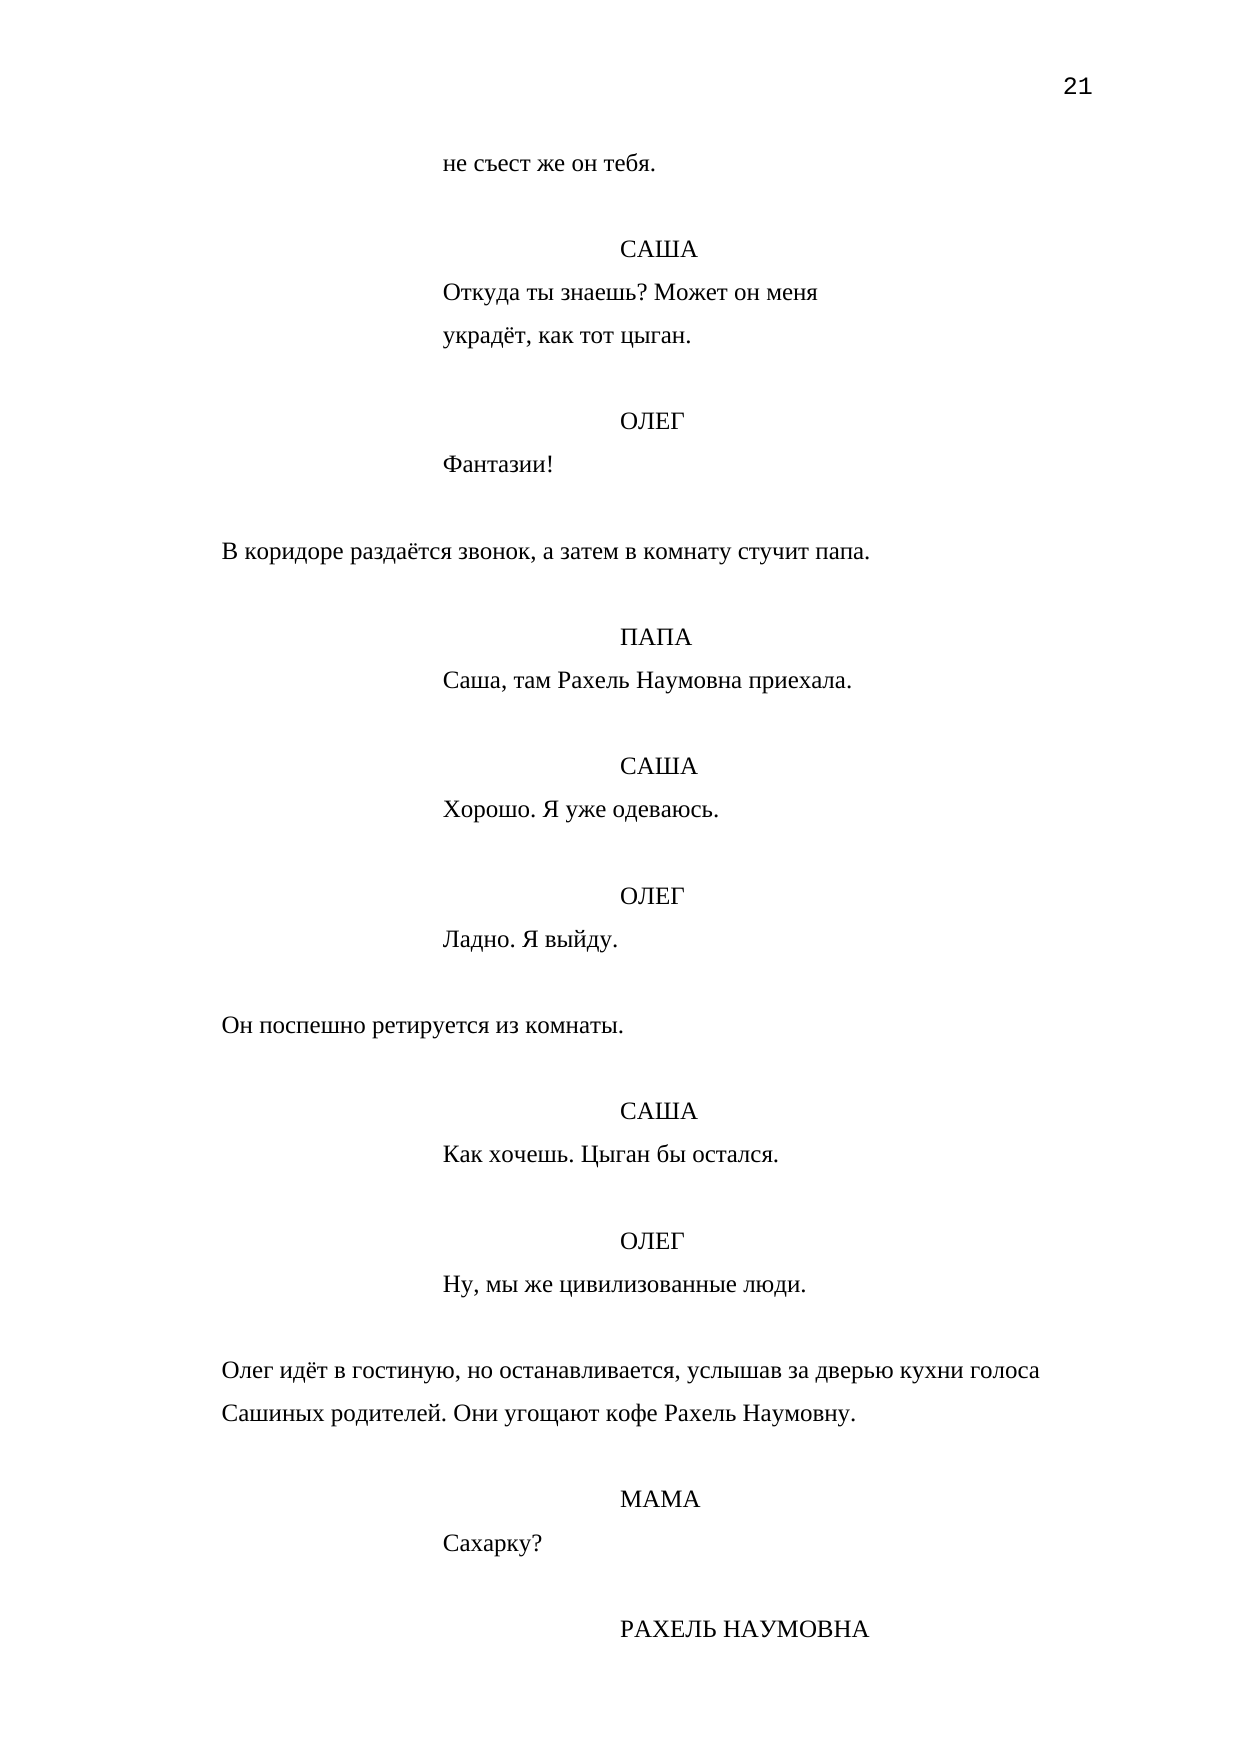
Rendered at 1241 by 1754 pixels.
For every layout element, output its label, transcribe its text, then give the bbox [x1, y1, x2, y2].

text САША [620, 1096, 1093, 1125]
text ОЛЕГ [620, 406, 1093, 435]
text Саша, там Рахель Наумовна приехала. [443, 665, 871, 694]
text В коридоре раздаётся звонок, а затем в комнату стучит папа. [221, 536, 1093, 564]
text ОЛЕГ [620, 881, 1093, 909]
text Хорошо. Я уже одеваюсь. [443, 794, 871, 823]
text Как хочешь. Цыган бы остался. [443, 1139, 871, 1168]
text Фантазии! [443, 449, 871, 478]
text САША [620, 751, 1093, 780]
text ПАПА [620, 622, 1093, 651]
text Сахарку? [443, 1528, 871, 1556]
text Он поспешно ретируется из комнаты. [221, 1010, 1093, 1039]
text САША [620, 234, 1093, 263]
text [443, 148, 871, 176]
text ОЛЕГ [620, 1226, 1093, 1254]
text Ладно. Я выйду. [443, 924, 871, 953]
text Откуда ты знаешь? Может он меня украдёт, как тот цыган. [443, 277, 871, 349]
text РАХЕЛЬ НАУМОВНА [620, 1614, 1093, 1643]
text МАМА [620, 1484, 1093, 1513]
text Олег идёт в гостиную, но останавливается, услышав за дверью кухни голоса Сашиных родителей. Они угощают кофе Рахель Наумовну. [221, 1355, 1093, 1427]
text Ну, мы же цивилизованные люди. [443, 1269, 871, 1298]
